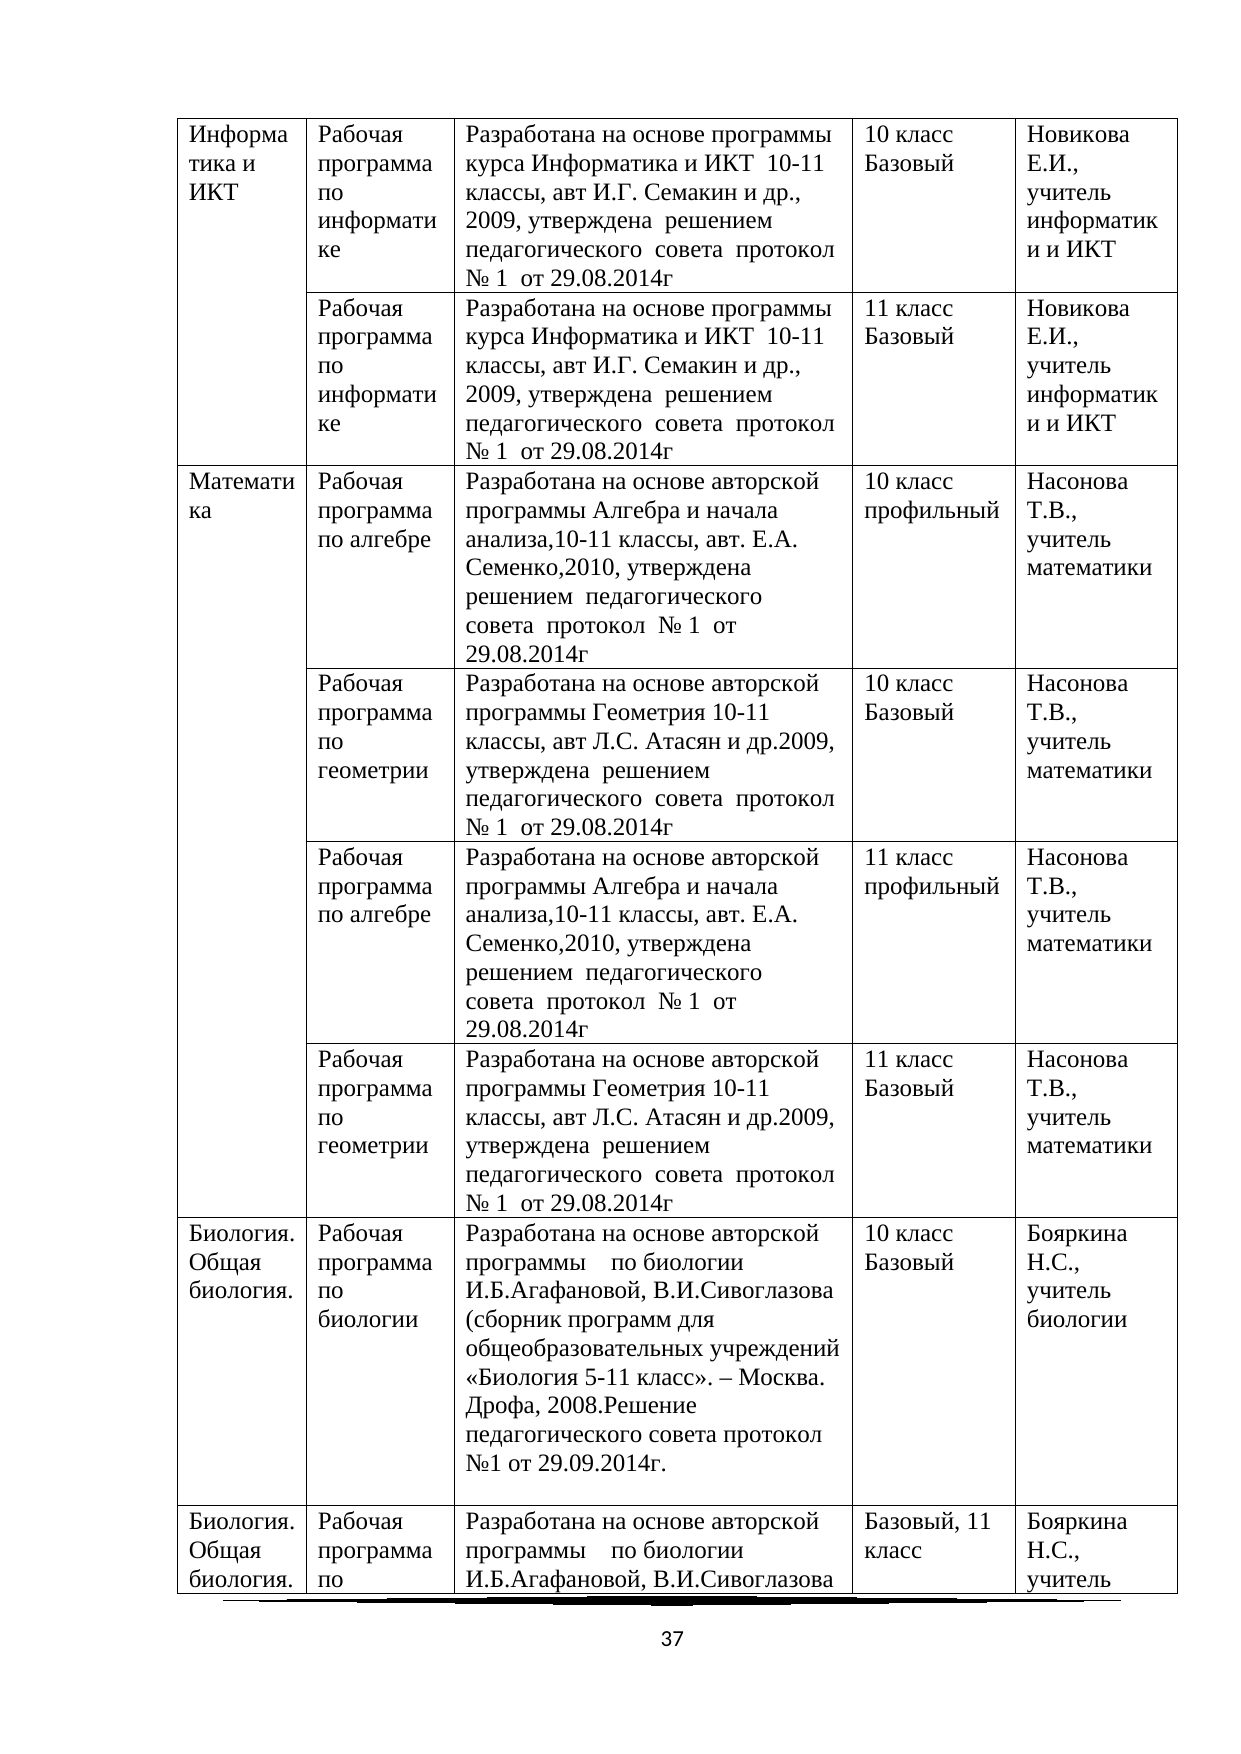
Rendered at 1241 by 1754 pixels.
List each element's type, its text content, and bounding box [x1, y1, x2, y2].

table_cell Разработана на основе программы курса Информатика и ИКТ 10-11 классы, авт И.Г. Семакин и др., 2009, утверждена решением педагогического совета протокол № 1 от 29.08.2014г [455, 119, 852, 292]
table_cell Новикова Е.И., учитель информатики и ИКТ [1016, 293, 1177, 465]
table_cell Разработана на основе авторской программы Алгебра и начала анализа,10-11 классы, авт. Е.А. Семенко,2010, утверждена решением педагогического совета протокол № 1 от 29.08.2014г [455, 466, 852, 667]
table_cell Разработана на основе авторской программы по биологии И.Б.Агафановой, В.И.Сивоглазова (сборник программ для общеобразовательных учреждений «Биология 5-11 класс». – Москва. Дрофа, 2008.Решение педагогического совета протокол №1 от 29.09.2014г. [455, 1218, 852, 1505]
table_cell 10 класс Базовый [853, 669, 1015, 841]
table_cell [1016, 1506, 1177, 1593]
table_cell 11 класс профильный [853, 842, 1015, 1043]
table_cell 11 класс Базовый [853, 1044, 1015, 1217]
table_cell Новикова Е.И., учитель информатики и ИКТ [1016, 119, 1177, 292]
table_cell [178, 1506, 306, 1593]
table_cell Насонова Т.В., учитель математики [1016, 669, 1177, 841]
table_cell 10 класс Базовый [853, 119, 1015, 292]
table_cell Рабочая программа по информатике [307, 293, 454, 465]
table_cell Рабочая программа по биологии [307, 1218, 454, 1505]
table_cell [455, 1506, 852, 1593]
table_cell Рабочая программа по информатике [307, 119, 454, 292]
table_cell 11 класс Базовый [853, 293, 1015, 465]
table_cell Математика [178, 466, 306, 1217]
table_cell Насонова Т.В., учитель математики [1016, 466, 1177, 667]
table_cell Информатика и ИКТ [178, 119, 306, 465]
table_cell Насонова Т.В., учитель математики [1016, 842, 1177, 1043]
table_cell Биология. Общая биология. [178, 1218, 306, 1505]
table_cell Разработана на основе авторской программы Геометрия 10-11 классы, авт Л.С. Атасян и др.2009, утверждена решением педагогического совета протокол № 1 от 29.08.2014г [455, 669, 852, 841]
table_cell Разработана на основе авторской программы Алгебра и начала анализа,10-11 классы, авт. Е.А. Семенко,2010, утверждена решением педагогического совета протокол № 1 от 29.08.2014г [455, 842, 852, 1043]
table_cell 10 класс профильный [853, 466, 1015, 667]
table_cell Насонова Т.В., учитель математики [1016, 1044, 1177, 1217]
table_cell Рабочая программа по алгебре [307, 842, 454, 1043]
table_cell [307, 1506, 454, 1593]
table_cell Рабочая программа по алгебре [307, 466, 454, 667]
table_cell Рабочая программа по геометрии [307, 1044, 454, 1217]
table_cell Бояркина Н.С., учитель биологии [1016, 1218, 1177, 1505]
table_cell Разработана на основе программы курса Информатика и ИКТ 10-11 классы, авт И.Г. Семакин и др., 2009, утверждена решением педагогического совета протокол № 1 от 29.08.2014г [455, 293, 852, 465]
table_cell Разработана на основе авторской программы Геометрия 10-11 классы, авт Л.С. Атасян и др.2009, утверждена решением педагогического совета протокол № 1 от 29.08.2014г [455, 1044, 852, 1217]
table_cell Рабочая программа по геометрии [307, 669, 454, 841]
table_cell 10 класс Базовый [853, 1218, 1015, 1505]
table_cell Базовый, 11 класс [853, 1506, 1015, 1593]
